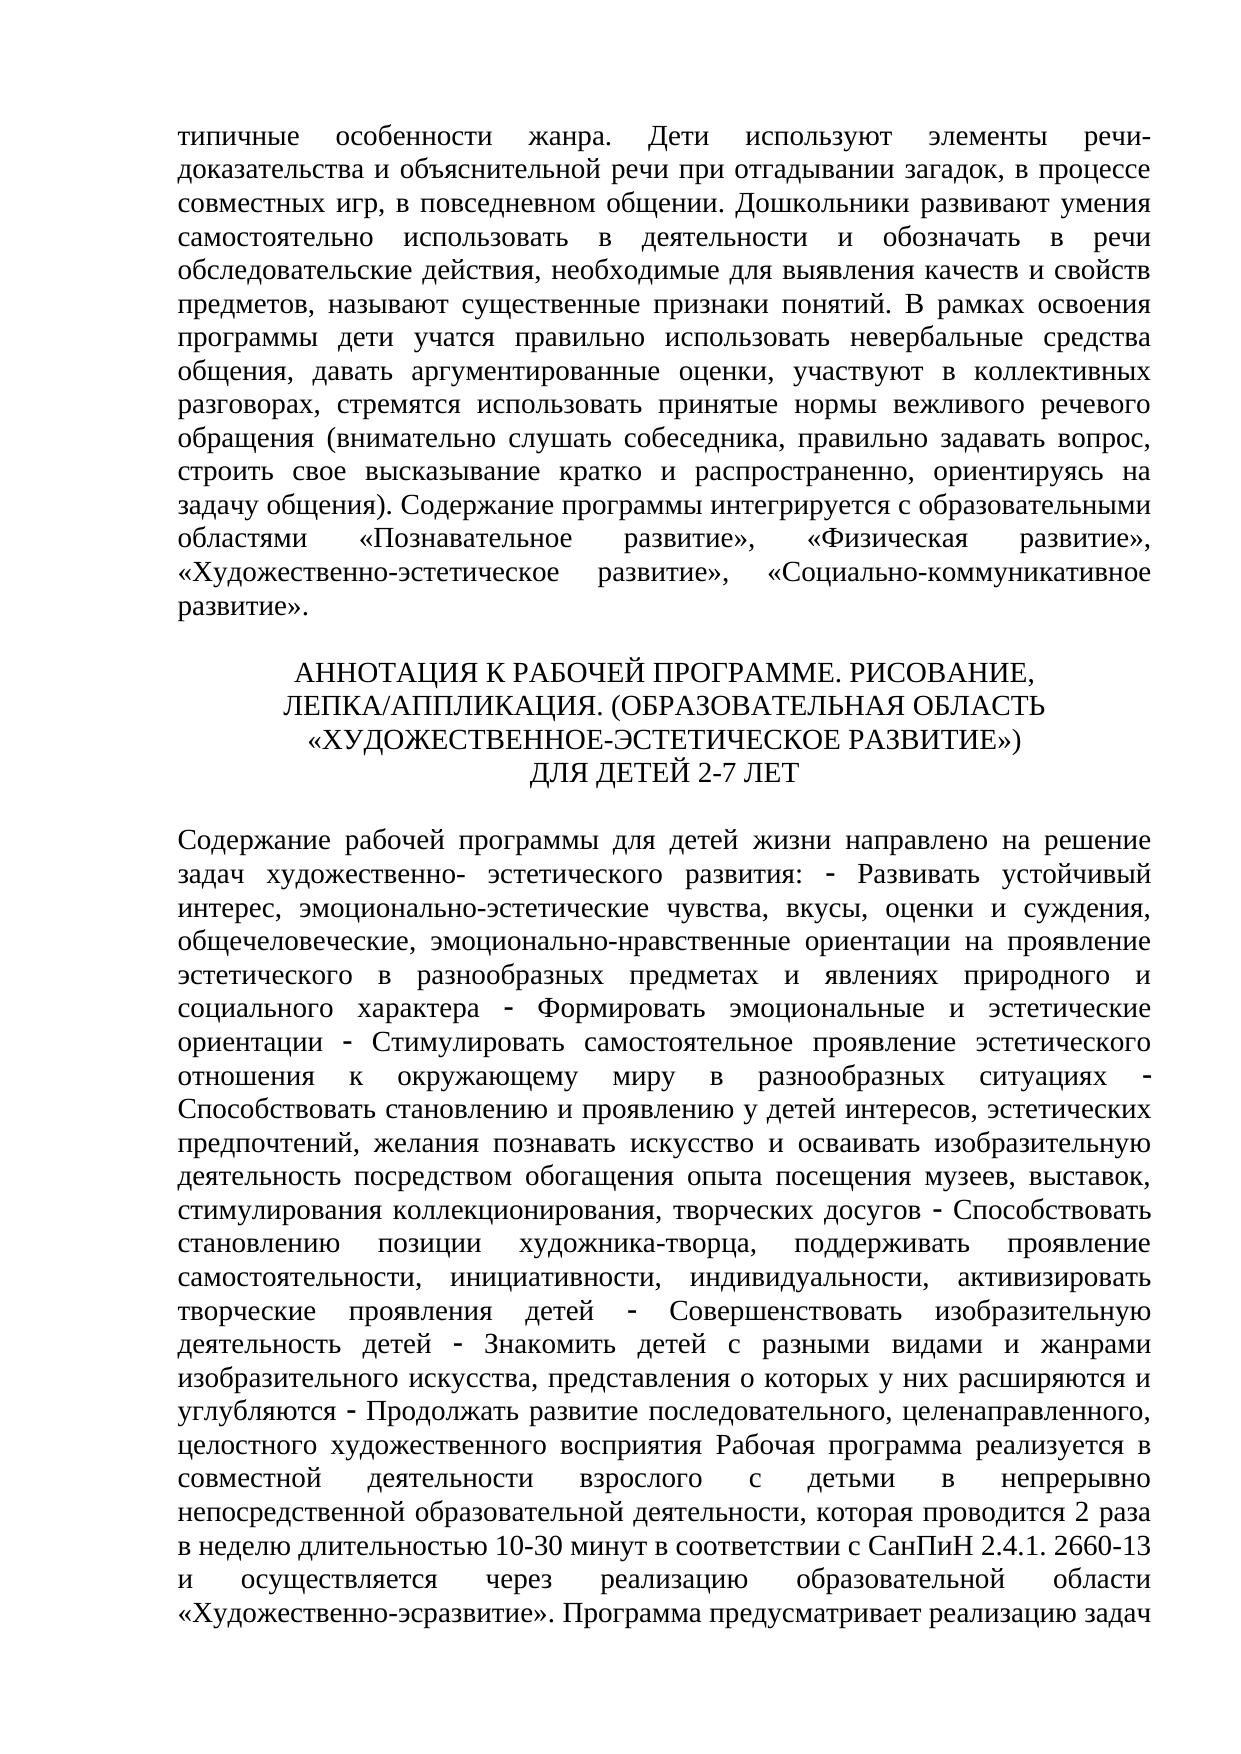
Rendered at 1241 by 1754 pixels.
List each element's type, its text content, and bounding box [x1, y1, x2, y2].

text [177, 822, 1152, 1628]
text АННОТАЦИЯ К РАБОЧЕЙ ПРОГРАММЕ. РИСОВАНИЕ, ЛЕПКА/АППЛИКАЦИЯ. (ОБРАЗОВАТЕЛЬНАЯ ОБЛАСТЬ «ХУДОЖЕСТВЕННОЕ-ЭСТЕТИЧЕСКОЕ РАЗВИТИЕ») [177, 655, 1152, 755]
text ДЛЯ ДЕТЕЙ 2-7 ЛЕТ [177, 755, 1152, 789]
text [177, 118, 1152, 621]
